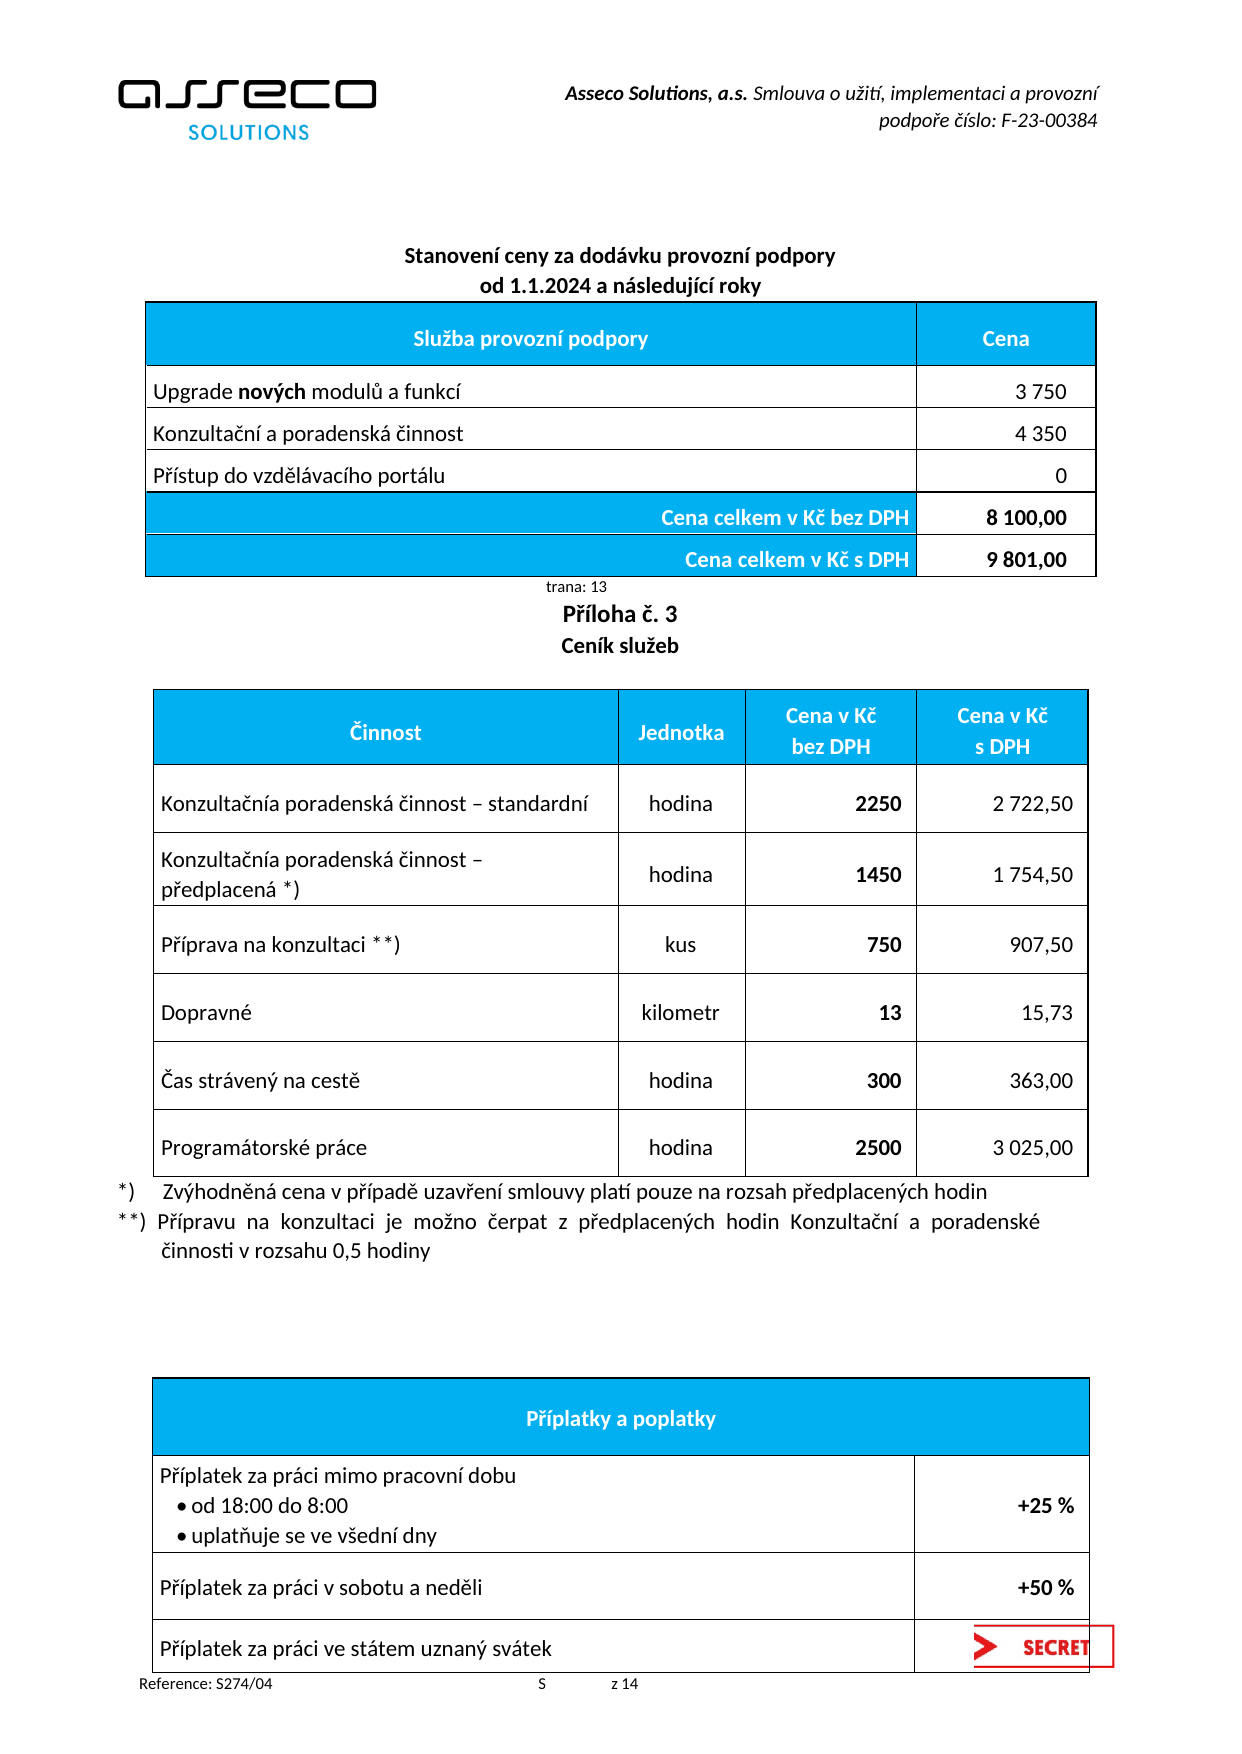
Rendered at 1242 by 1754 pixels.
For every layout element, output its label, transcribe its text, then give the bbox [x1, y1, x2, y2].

table_cell 8 100,00 [917, 493, 1095, 533]
table_cell hodina [619, 765, 745, 832]
table_cell 9 801,00 [917, 535, 1095, 576]
table_cell kilometr [619, 974, 745, 1041]
table_cell 15,73 [917, 974, 1087, 1041]
table_cell 3 750 [917, 366, 1095, 407]
table_cell Příplatek za práci mimo pracovní dobu od 18:00 do 8:00 uplatňuje se ve všední dny [153, 1456, 914, 1552]
picture [286, 131, 292, 140]
table_cell 1450 [746, 833, 916, 905]
table_cell Konzultačnía poradenská činnost – předplacená *) [154, 833, 618, 905]
table_cell hodina [619, 833, 745, 905]
subtitle Příloha č. 3 [289, 599, 951, 629]
table_cell +50 % [915, 1553, 1089, 1619]
table_cell Dopravné [154, 974, 618, 1041]
picture [268, 127, 277, 137]
table_header Činnost [154, 690, 618, 764]
table_header Služba provozní podpory [146, 303, 916, 365]
table_cell 1 754,50 [917, 833, 1087, 905]
text **) Přípravu na konzultaci je možno čerpat z předplacených hodin Konzultační a poradenské činnosti v rozsahu 0,5 hodiny [117, 1207, 1042, 1264]
table_header Příplatky a poplatky [153, 1379, 914, 1455]
table_header [914, 1379, 1089, 1455]
table_cell Konzultačnía poradenská činnost – standardní [154, 765, 618, 832]
table_cell hodina [619, 1110, 745, 1176]
table_cell kus [619, 906, 745, 973]
text *) Zvýhodněná cena v případě uzavření smlouvy platí pouze na rozsah předplacených hodin [117, 1177, 1042, 1205]
table_cell 750 [746, 906, 916, 973]
table_header Cena [917, 303, 1095, 365]
table_cell 363,00 [917, 1042, 1087, 1108]
table_cell Konzultační a poradenská činnost [146, 408, 916, 449]
table_cell 4 350 [917, 408, 1095, 449]
text trana: 13 [546, 577, 1042, 597]
table_cell Cena celkem v Kč s DPH [146, 535, 916, 576]
table_cell Příplatek za práci v sobotu a neděli [153, 1553, 914, 1619]
table_header Cena v Kč bez DPH [746, 690, 916, 764]
table_cell +100% [915, 1620, 1089, 1672]
table_cell 907,50 [917, 906, 1087, 973]
table_header Jednotka [619, 690, 745, 764]
text Ceník služeb [392, 631, 848, 659]
table_cell Čas strávený na cestě [154, 1042, 618, 1108]
table_cell 13 [746, 974, 916, 1041]
table_cell 2500 [746, 1110, 916, 1176]
table_cell 2 722,50 [917, 765, 1087, 832]
table_cell 0 [917, 450, 1095, 491]
table_cell 3 025,00 [917, 1110, 1087, 1176]
table_cell 2250 [746, 765, 916, 832]
picture [205, 127, 214, 137]
table_cell Přístup do vzdělávacího portálu [146, 450, 916, 491]
table_cell Upgrade nových modulů a funkcí [146, 366, 916, 407]
table_cell +25 % [915, 1456, 1089, 1552]
table_cell 300 [746, 1042, 916, 1108]
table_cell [153, 1620, 914, 1672]
picture [118, 80, 377, 140]
table_cell Příprava na konzultaci **) [154, 906, 618, 973]
table_cell Cena celkem v Kč bez DPH [146, 492, 916, 533]
table_cell hodina [619, 1042, 745, 1108]
text Stanovení ceny za dodávku provozní podpory od 1.1.2024 a následující roky [392, 241, 848, 299]
table_header Cena v Kč s DPH [917, 690, 1087, 764]
picture [973, 1616, 1123, 1677]
table_cell Programátorské práce [154, 1110, 618, 1176]
